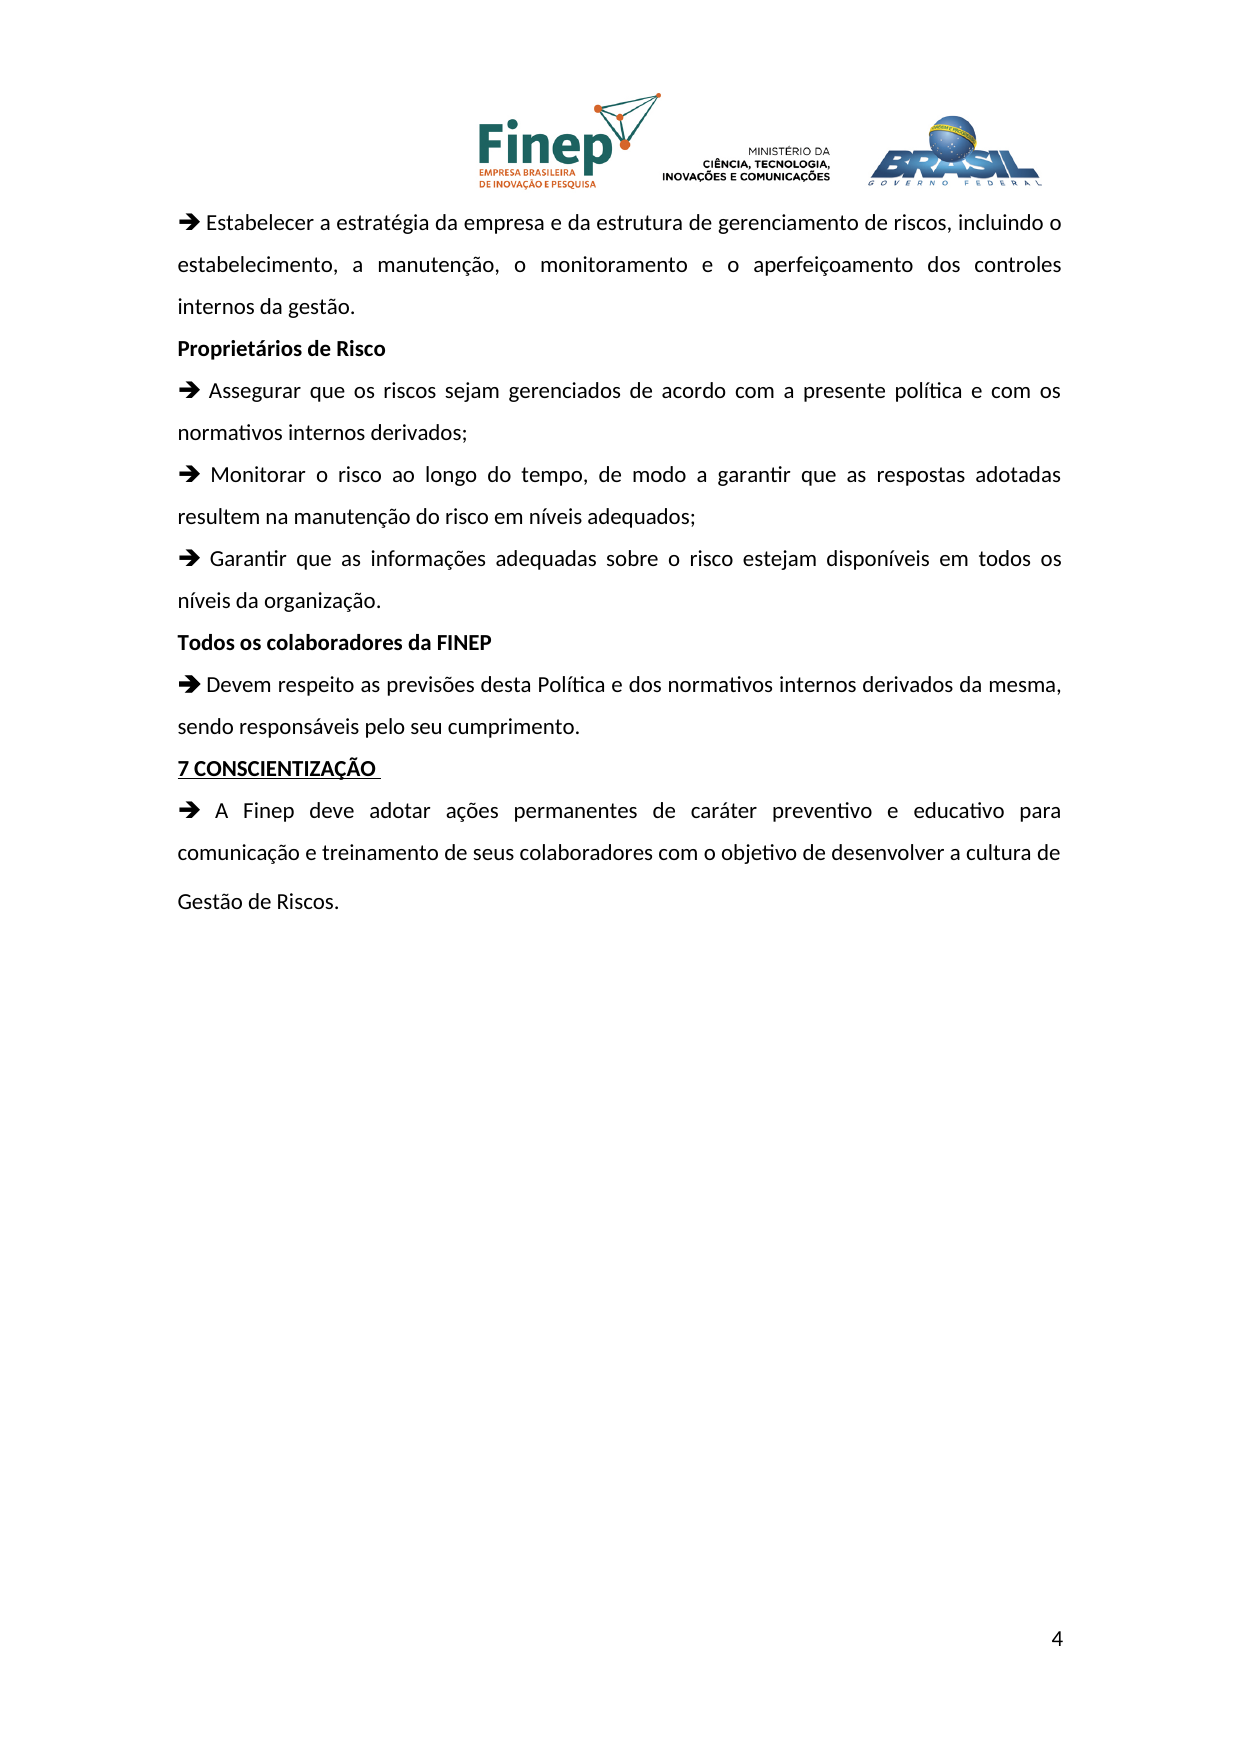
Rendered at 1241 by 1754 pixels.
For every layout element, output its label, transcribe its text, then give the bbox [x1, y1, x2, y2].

text Assegurar que os riscos sejam gerenciados de acordo com a presente política e com os normativos internos derivados; [177, 376, 1063, 446]
text A Finep deve adotar ações permanentes de caráter preventivo e educativo para comunicação e treinamento de seus colaboradores com o objetivo de desenvolver a cultura de Gestão de Riscos. [177, 796, 1063, 917]
text Estabelecer a estratégia da empresa e da estrutura de gerenciamento de riscos, incluindo o estabelecimento, a manutenção, o monitoramento e o aperfeiçoamento dos controles internos da gestão. [177, 208, 1063, 320]
text Todos os colaboradores da FINEP [177, 628, 1063, 656]
text Monitorar o risco ao longo do tempo, de modo a garantir que as respostas adotadas resultem na manutenção do risco em níveis adequados; [177, 460, 1063, 530]
text Devem respeito as previsões desta Política e dos normativos internos derivados da mesma, sendo responsáveis pelo seu cumprimento. [177, 670, 1063, 740]
text Proprietários de Risco [177, 334, 1063, 362]
text 7 CONSCIENTIZAÇÃO [177, 754, 1063, 782]
text Garantir que as informações adequadas sobre o risco estejam disponíveis em todos os níveis da organização. [177, 544, 1063, 614]
picture [457, 73, 1064, 209]
